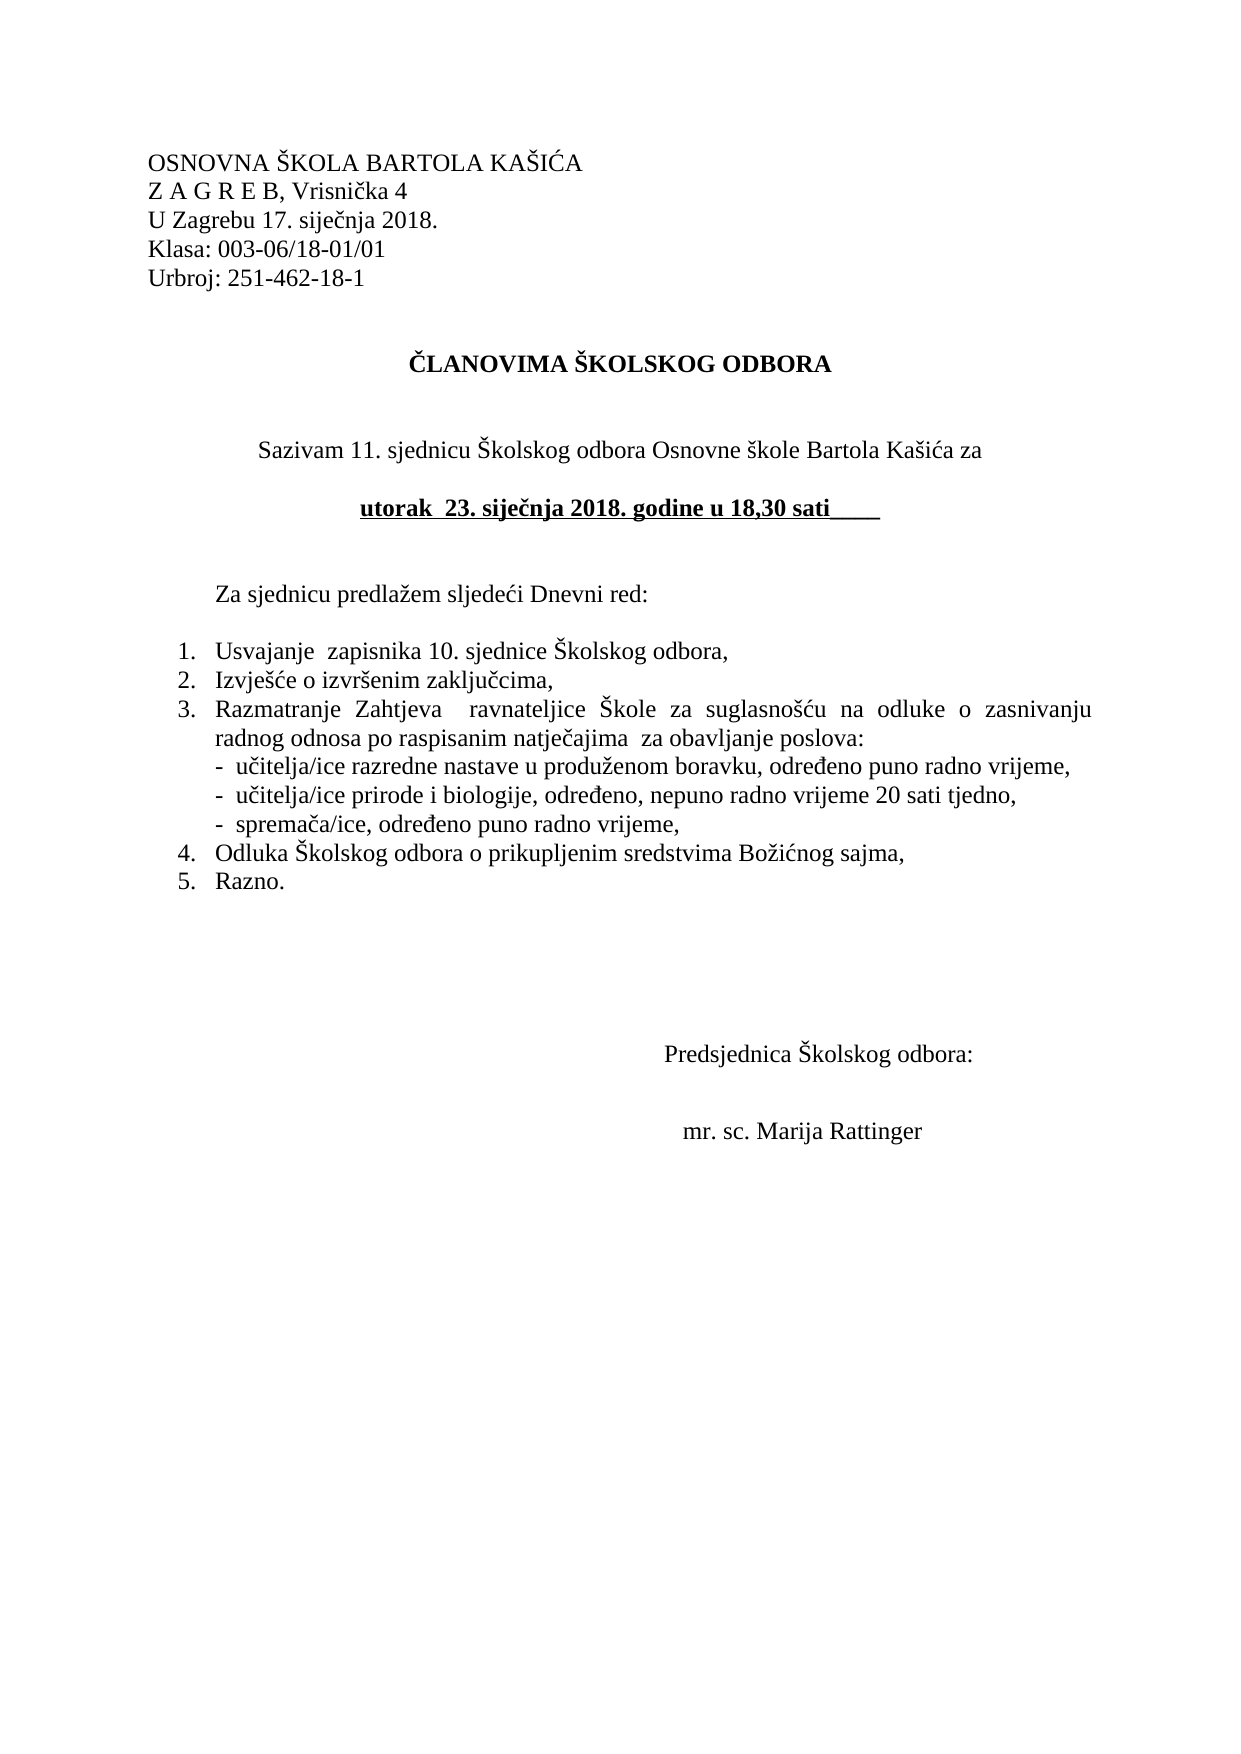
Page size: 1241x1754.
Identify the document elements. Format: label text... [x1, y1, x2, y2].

list - učitelja/ice razredne nastave u produženom boravku, određeno puno radno vrijeme, [215, 751, 1093, 780]
list Odluka Školskog odbora o prikupljenim sredstvima Božićnog sajma, [177, 838, 1093, 866]
text Klasa: 003-06/18-01/01 [148, 234, 1093, 263]
list - spremača/ice, određeno puno radno vrijeme, [215, 809, 1093, 838]
text Z A G R E B, Vrisnička 4 [148, 176, 1093, 205]
text Predsjednica Školskog odbora: [590, 1039, 1093, 1068]
text U Zagrebu 17. siječnja 2018. [148, 205, 1093, 234]
text mr. sc. Marija Rattinger [590, 1116, 1093, 1144]
text OSNOVNA ŠKOLA BARTOLA KAŠIĆA [148, 148, 1093, 176]
list Usvajanje zapisnika 10. sjednice Školskog odbora, [177, 636, 1093, 665]
text Urbroj: 251-462-18-1 [148, 263, 1093, 291]
list - učitelja/ice prirode i biologije, određeno, nepuno radno vrijeme 20 sati tjedno, [215, 780, 1093, 809]
text utorak 23. siječnja 2018. godine u 18,30 sati____ [148, 493, 1093, 521]
text ČLANOVIMA ŠKOLSKOG ODBORA [148, 349, 1093, 378]
list Izvješće o izvršenim zaključcima, [177, 665, 1093, 694]
text Sazivam 11. sjednicu Školskog odbora Osnovne škole Bartola Kašića za [148, 435, 1093, 464]
list Razno. [177, 866, 1093, 895]
text Za sjednicu predlažem sljedeći Dnevni red: [148, 579, 1093, 608]
list Razmatranje Zahtjeva ravnateljice Škole za suglasnošću na odluke o zasnivanju radnog odnosa po raspisanim natječajima za obavljanje poslova: [177, 694, 1093, 751]
